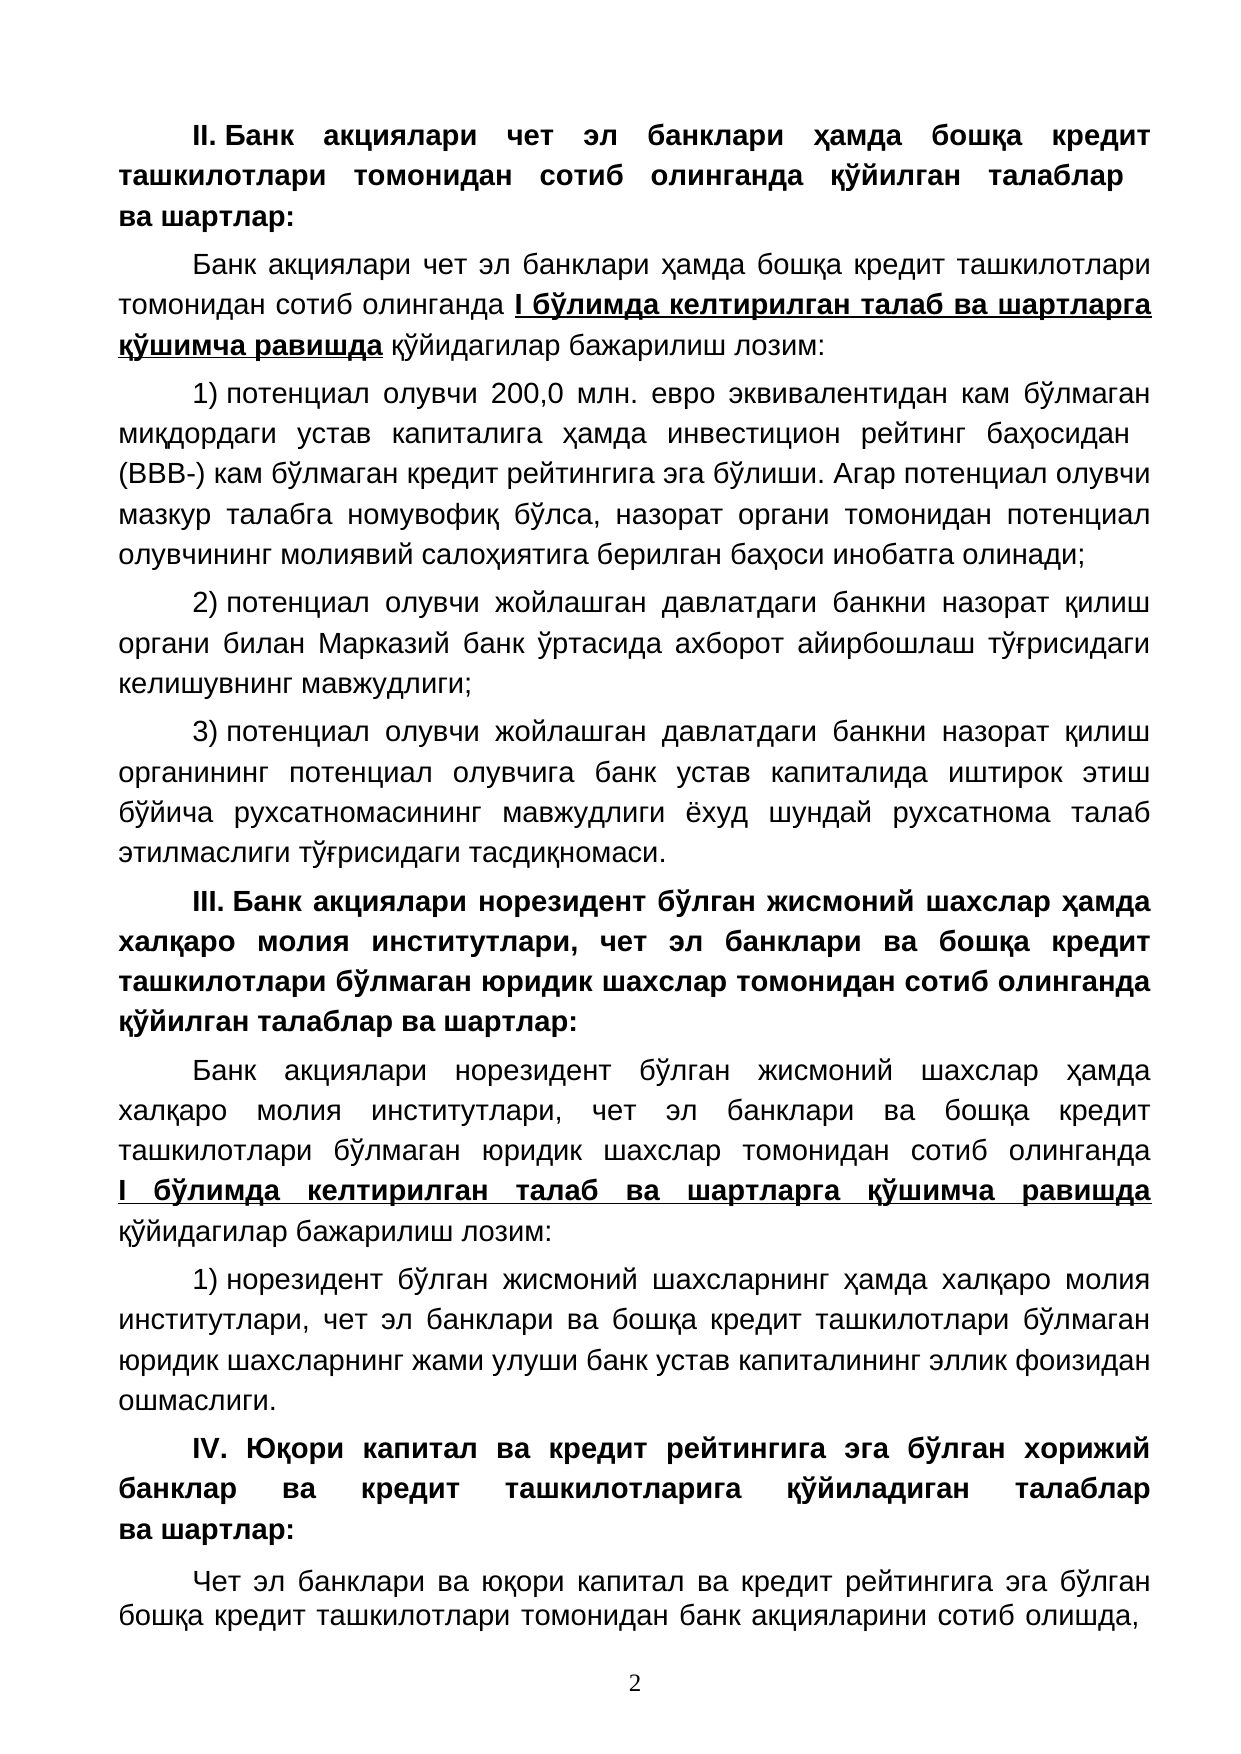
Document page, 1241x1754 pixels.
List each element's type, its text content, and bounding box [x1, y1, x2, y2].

text 1) потенциал олувчи 200,0 млн. евро эквивалентидан кам бўлмаган миқдордаги устав капиталига ҳамда инвестицион рейтинг баҳосидан (ВВВ-) кам бўлмаган кредит рейтингига эга бўлиши. Агар потенциал олувчи мазкур талабга номувофиқ бўлса, назорат органи томонидан потенциал олувчининг молиявий салоҳиятига берилган баҳоси инобатга олинади; [118, 376, 1152, 570]
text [118, 1564, 1152, 1631]
text II. Банк акциялари чет эл банклари ҳамда бошқа кредит ташкилотлари томонидан сотиб олинганда қўйилган талаблар ва шартлар: [118, 118, 1152, 232]
text Банк акциялари норезидент бўлган жисмоний шахслар ҳамда халқаро молия институтлари, чет эл банклари ва бошқа кредит ташкилотлари бўлмаган юридик шахслар томонидан сотиб олинганда I бўлимда келтирилган талаб ва шартларга қўшимча равишда қўйидагилар бажарилиш лозим: [118, 1204, 1152, 1247]
text Банк акциялари чет эл банклари ҳамда бошқа кредит ташкилотлари томонидан сотиб олинганда I бўлимда келтирилган талаб ва шартларга қўшимча равишда қўйидагилар бажарилиш лозим: [118, 247, 1152, 361]
text Банк акциялари норезидент бўлган жисмоний шахслар ҳамда халқаро молия институтлари, чет эл банклари ва бошқа кредит ташкилотлари бўлмаган юридик шахслар томонидан сотиб олинганда I бўлимда келтирилган талаб ва шартларга қўшимча равишда қўйидагилар бажарилиш лозим: [118, 1053, 1152, 1203]
text 1) норезидент бўлган жисмоний шахсларнинг ҳамда халқаро молия институтлари, чет эл банклари ва бошқа кредит ташкилотлари бўлмаган юридик шахсларнинг жами улуши банк устав капиталининг эллик фоизидан ошмаслиги. [118, 1262, 1152, 1416]
text 2) потенциал олувчи жойлашган давлатдаги банкни назорат қилиш органи билан Марказий банк ўртасида ахборот айирбошлаш тўғрисидаги келишувнинг мавжудлиги; [118, 585, 1152, 699]
text III. Банк акциялари норезидент бўлган жисмоний шахслар ҳамда халқаро молия институтлари, чет эл банклари ва бошқа кредит ташкилотлари бўлмаган юридик шахслар томонидан сотиб олинганда қўйилган талаблар ва шартлар: [118, 883, 1152, 1038]
text 3) потенциал олувчи жойлашган давлатдаги банкни назорат қилиш органининг потенциал олувчига банк устав капиталида иштирок этиш бўйича рухсатномасининг мавжудлиги ёхуд шундай рухсатнома талаб этилмаслиги тўғрисидаги тасдиқномаси. [118, 714, 1152, 868]
text IV. Юқори капитал ва кредит рейтингига эга бўлган хорижий банклар ва кредит ташкилотларига қўйиладиган талаблар ва шартлар: [118, 1431, 1152, 1545]
